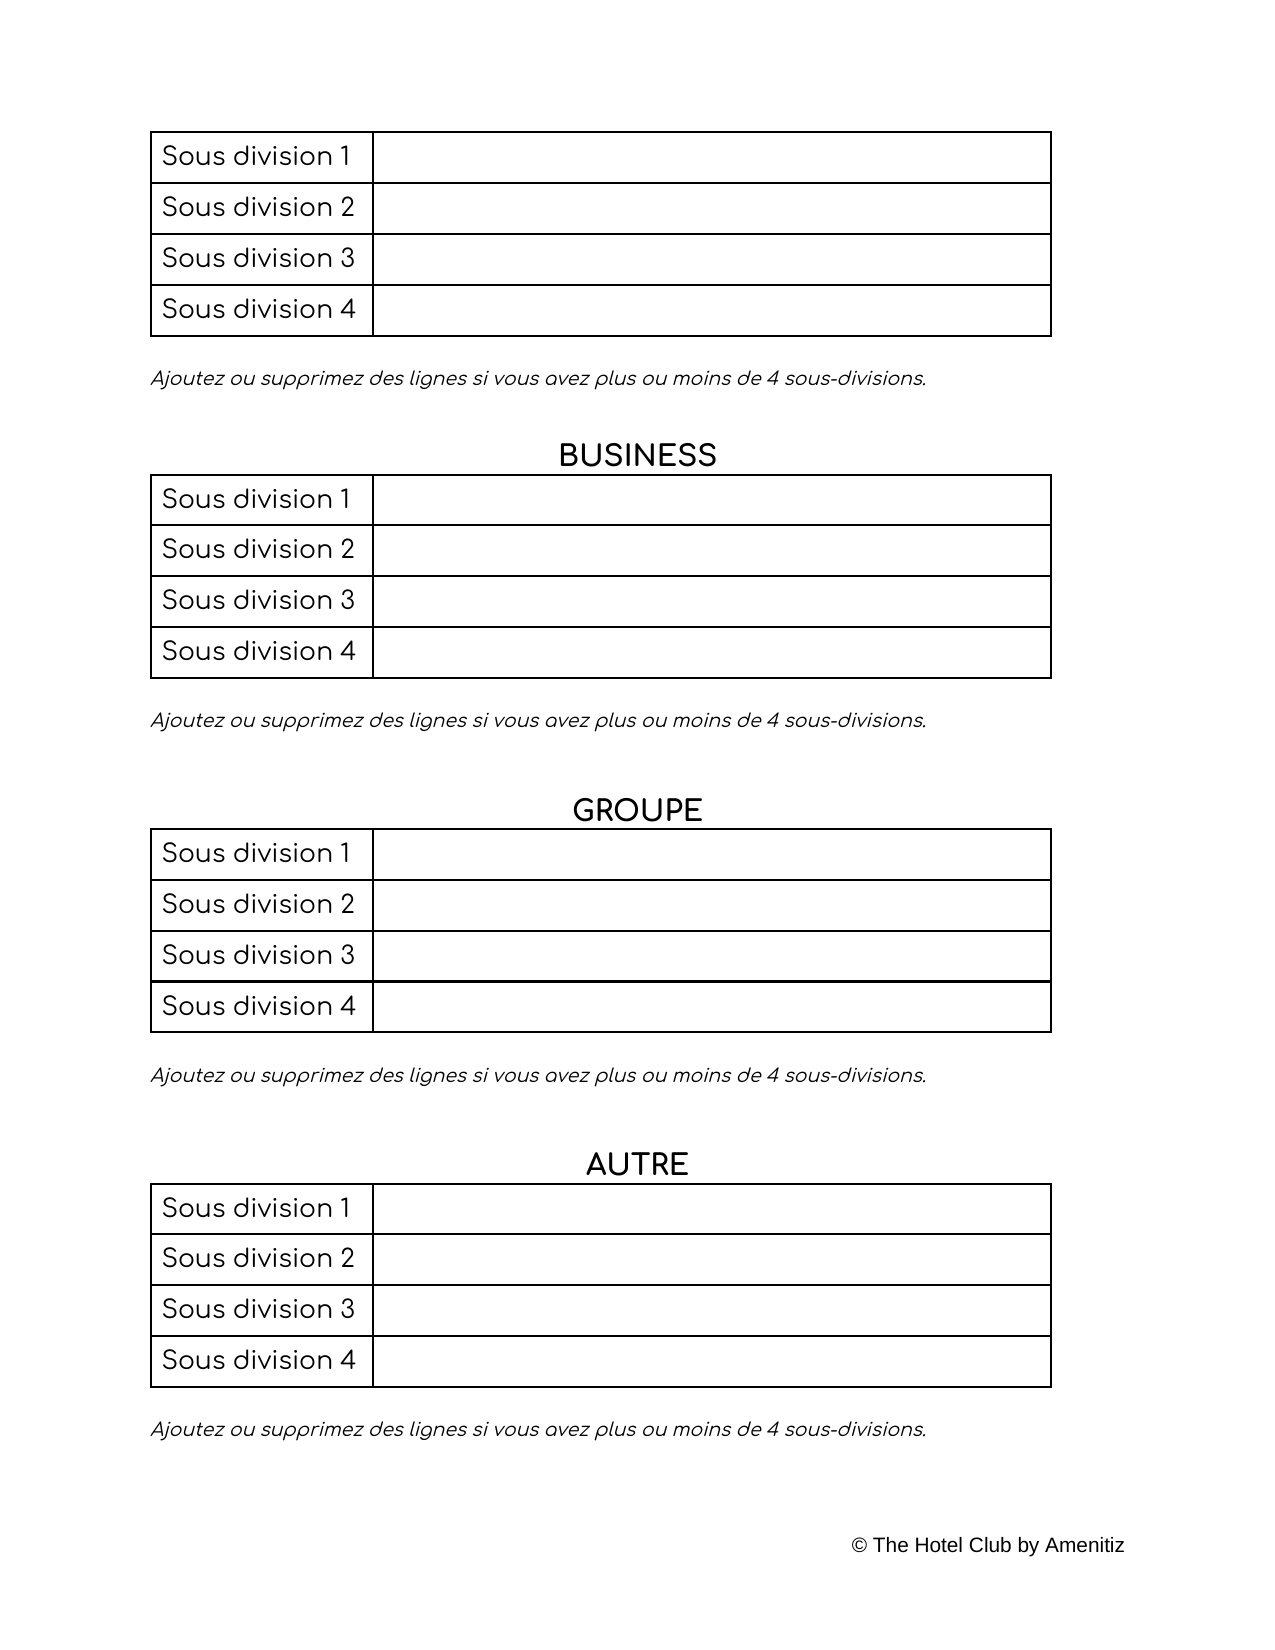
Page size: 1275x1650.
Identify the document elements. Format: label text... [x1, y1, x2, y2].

table_cell Sous division 2 [152, 1235, 372, 1284]
table_cell Sous division 2 [152, 184, 372, 233]
table_cell [374, 1235, 1050, 1284]
table_header Sous division 1 [152, 1185, 372, 1233]
table_header [374, 830, 1050, 879]
table_cell [374, 1337, 1050, 1386]
table_cell [374, 1286, 1050, 1335]
table_header Sous division 1 [152, 476, 372, 524]
table_cell Sous division 4 [152, 286, 372, 334]
table_cell Sous division 2 [152, 526, 372, 575]
table_cell Sous division 3 [152, 577, 372, 626]
text GROUPE [150, 795, 1125, 828]
table_cell [374, 526, 1050, 575]
table_header Sous division 1 [152, 133, 372, 182]
text Ajoutez ou supprimez des lignes si vous avez plus ou moins de 4 sous-divisions. [150, 1065, 1125, 1086]
table_cell Sous division 2 [152, 881, 372, 929]
table_cell [374, 286, 1050, 334]
table_cell [374, 881, 1050, 929]
table_cell [374, 628, 1050, 677]
text Ajoutez ou supprimez des lignes si vous avez plus ou moins de 4 sous-divisions. [150, 1420, 1125, 1441]
text BUSINESS [150, 441, 1125, 473]
table_cell Sous division 4 [152, 628, 372, 677]
text Ajoutez ou supprimez des lignes si vous avez plus ou moins de 4 sous-divisions. [150, 369, 1125, 390]
table_cell Sous division 4 [152, 983, 372, 1031]
table_cell Sous division 4 [152, 1337, 372, 1386]
table_cell [374, 983, 1050, 1031]
text AUTRE [150, 1150, 1125, 1182]
table_cell Sous division 3 [152, 235, 372, 284]
table_cell Sous division 3 [152, 1286, 372, 1335]
table_cell Sous division 3 [152, 932, 372, 980]
table_header Sous division 1 [152, 830, 372, 879]
table_header [374, 133, 1050, 182]
table_cell [374, 235, 1050, 284]
table_header [374, 476, 1050, 524]
text Ajoutez ou supprimez des lignes si vous avez plus ou moins de 4 sous-divisions. [150, 711, 1125, 732]
table_cell [374, 577, 1050, 626]
table_header [374, 1185, 1050, 1233]
table_cell [374, 932, 1050, 980]
table_cell [374, 184, 1050, 233]
